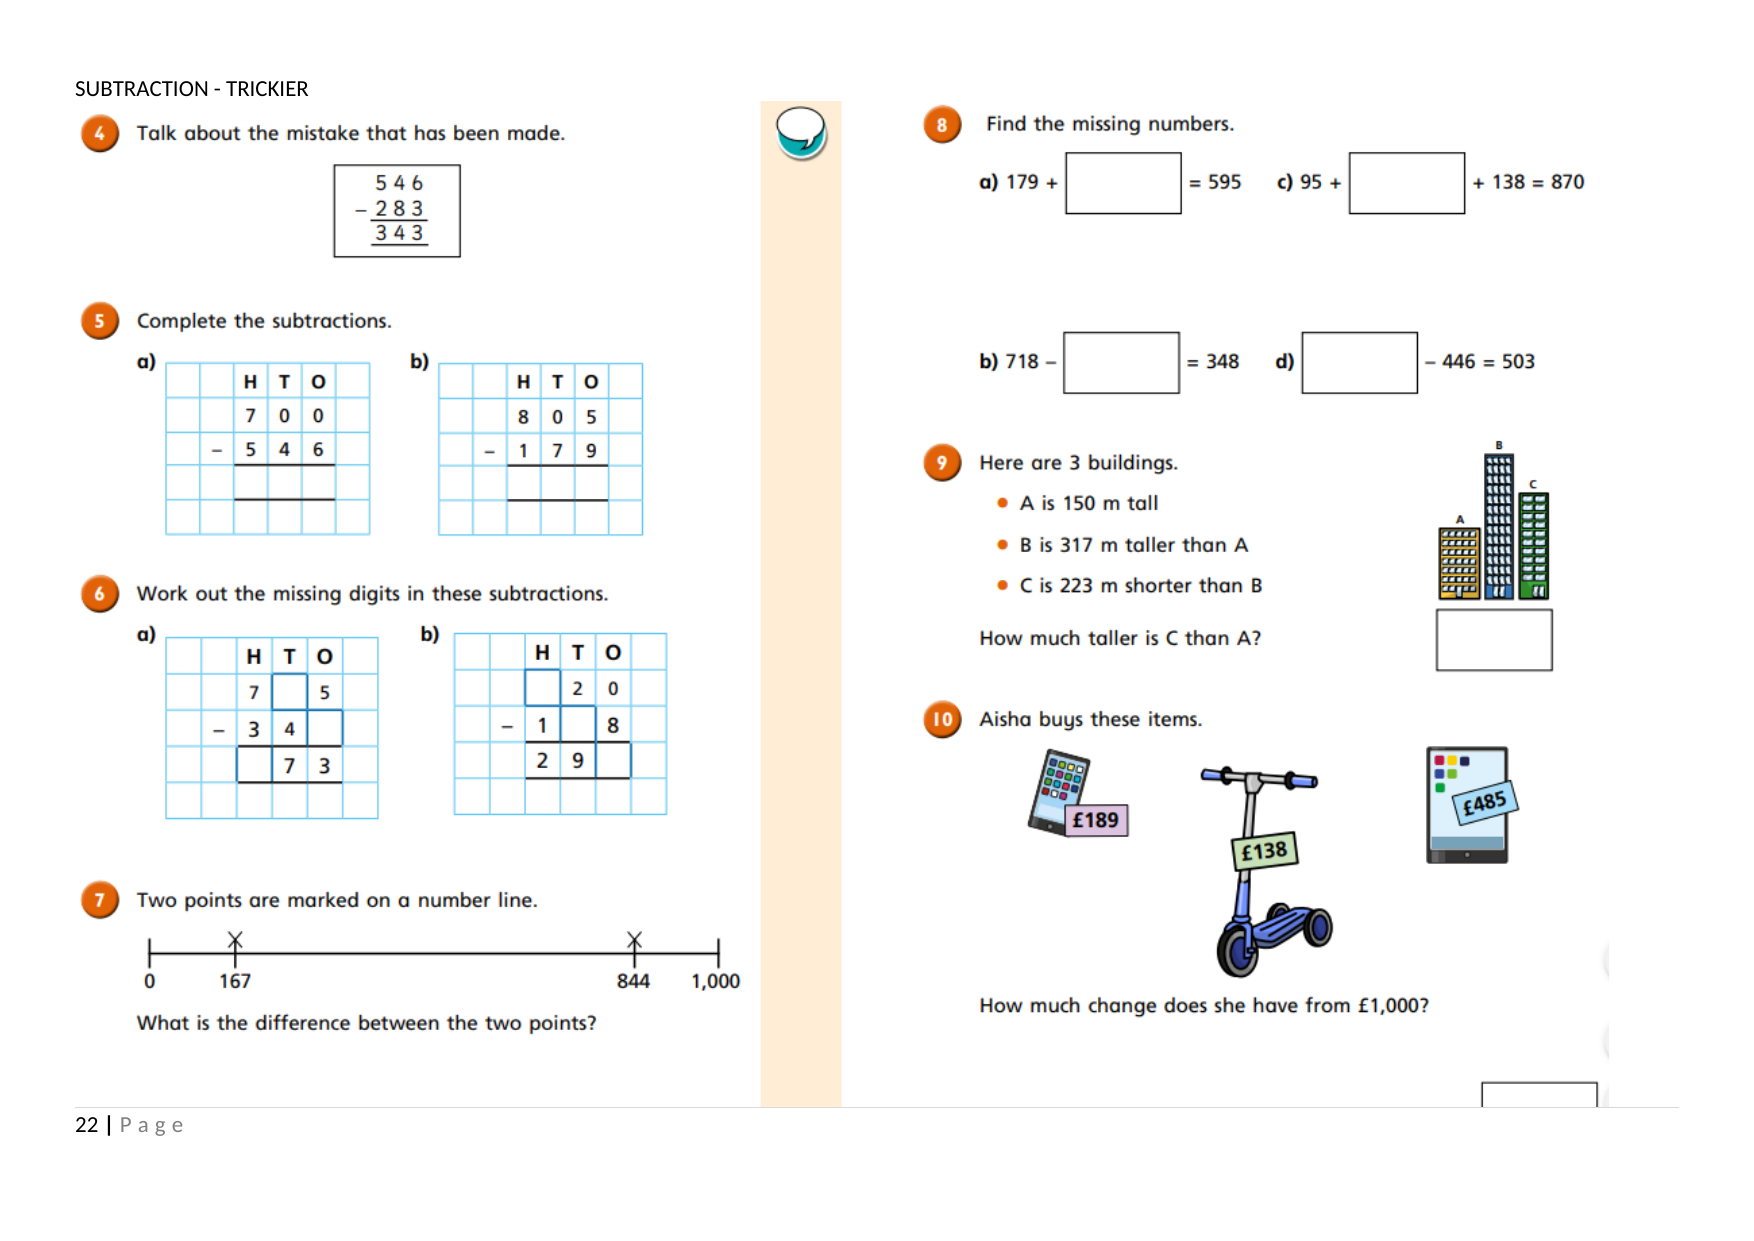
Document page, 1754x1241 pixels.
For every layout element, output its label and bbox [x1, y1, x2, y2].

picture [75, 101, 1610, 1107]
